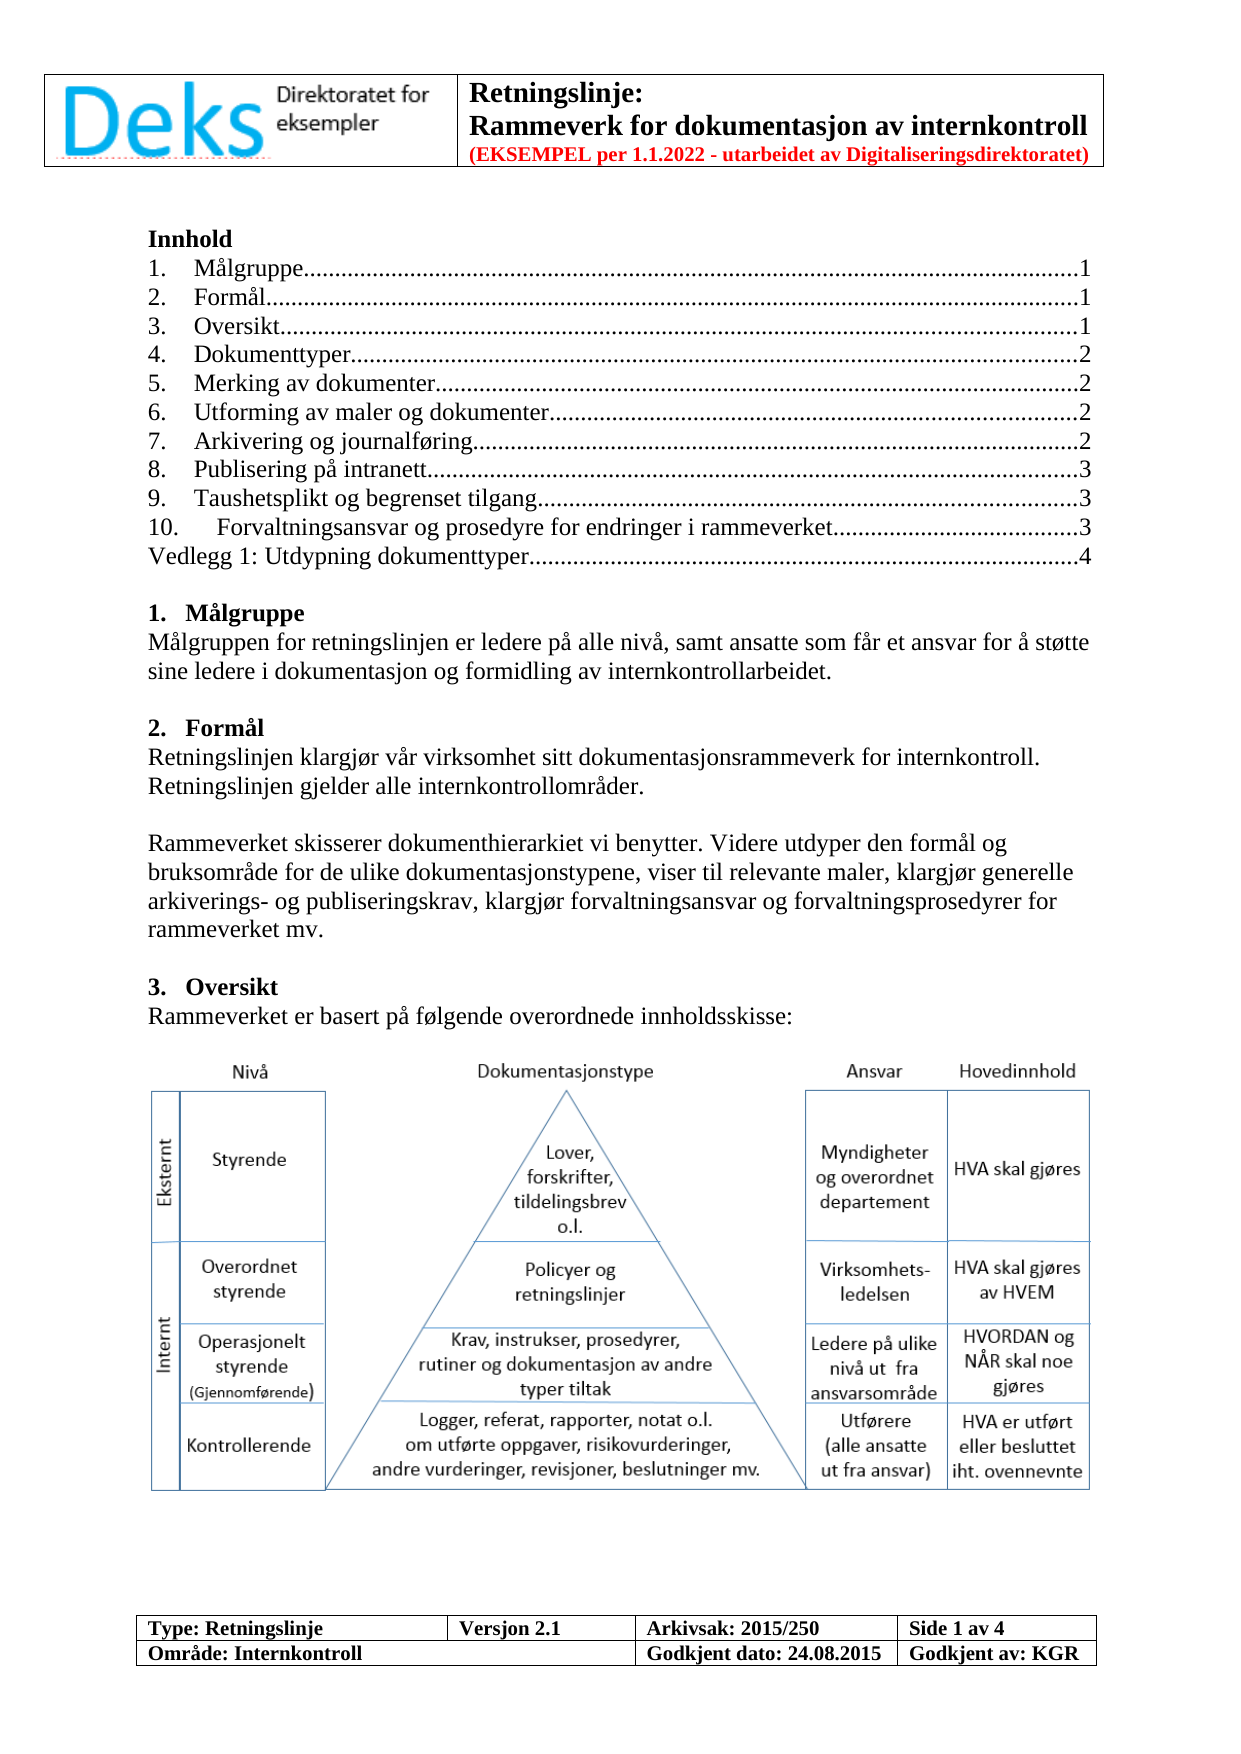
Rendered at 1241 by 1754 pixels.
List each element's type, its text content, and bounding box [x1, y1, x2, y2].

text 9. Taushetsplikt og begrenset tilgang 3 [148, 483, 1092, 512]
subtitle Målgruppe [148, 598, 1092, 627]
text 8. Publisering på intranett 3 [148, 454, 1092, 483]
text 7. Arkivering og journalføring 2 [148, 426, 1092, 454]
text 4. Dokumenttyper 2 [148, 339, 1092, 368]
text Innhold [148, 224, 1092, 253]
text 1. Målgruppe 1 [148, 253, 1092, 282]
text Retningslinjen klargjør vår virksomhet sitt dokumentasjonsrammeverk for internkontroll. Retningslinjen gjelder alle internkontrollområder. [148, 742, 1092, 799]
text Rammeverket skisserer dokumenthierarkiet vi benytter. Videre utdyper den formål og bruksområde for de ulike dokumentasjonstypene, viser til relevante maler, klargjør generelle arkiverings- og publiseringskrav, klargjør forvaltningsansvar og forvaltningsprosedyrer for rammeverket mv. [148, 828, 1092, 943]
picture [147, 1058, 1093, 1493]
text 5. Merking av dokumenter 2 [148, 368, 1092, 397]
text 10. Forvaltningsansvar og prosedyre for endringer i rammeverket 3 [148, 512, 1092, 541]
text 2. Formål 1 [148, 282, 1092, 311]
text Rammeverket er basert på følgende overordnede innholdsskisse: [148, 1001, 1092, 1029]
text Vedlegg 1: Utdypning dokumenttyper 4 [148, 541, 1092, 569]
text Målgruppen for retningslinjen er ledere på alle nivå, samt ansatte som får et ansvar for å støtte sine ledere i dokumentasjon og formidling av internkontrollarbeidet. [148, 627, 1092, 684]
subtitle Oversikt [148, 972, 1092, 1001]
picture [55, 75, 442, 159]
text 6. Utforming av maler og dokumenter 2 [148, 397, 1092, 426]
text 3. Oversikt 1 [148, 311, 1092, 339]
subtitle Formål [148, 713, 1092, 742]
